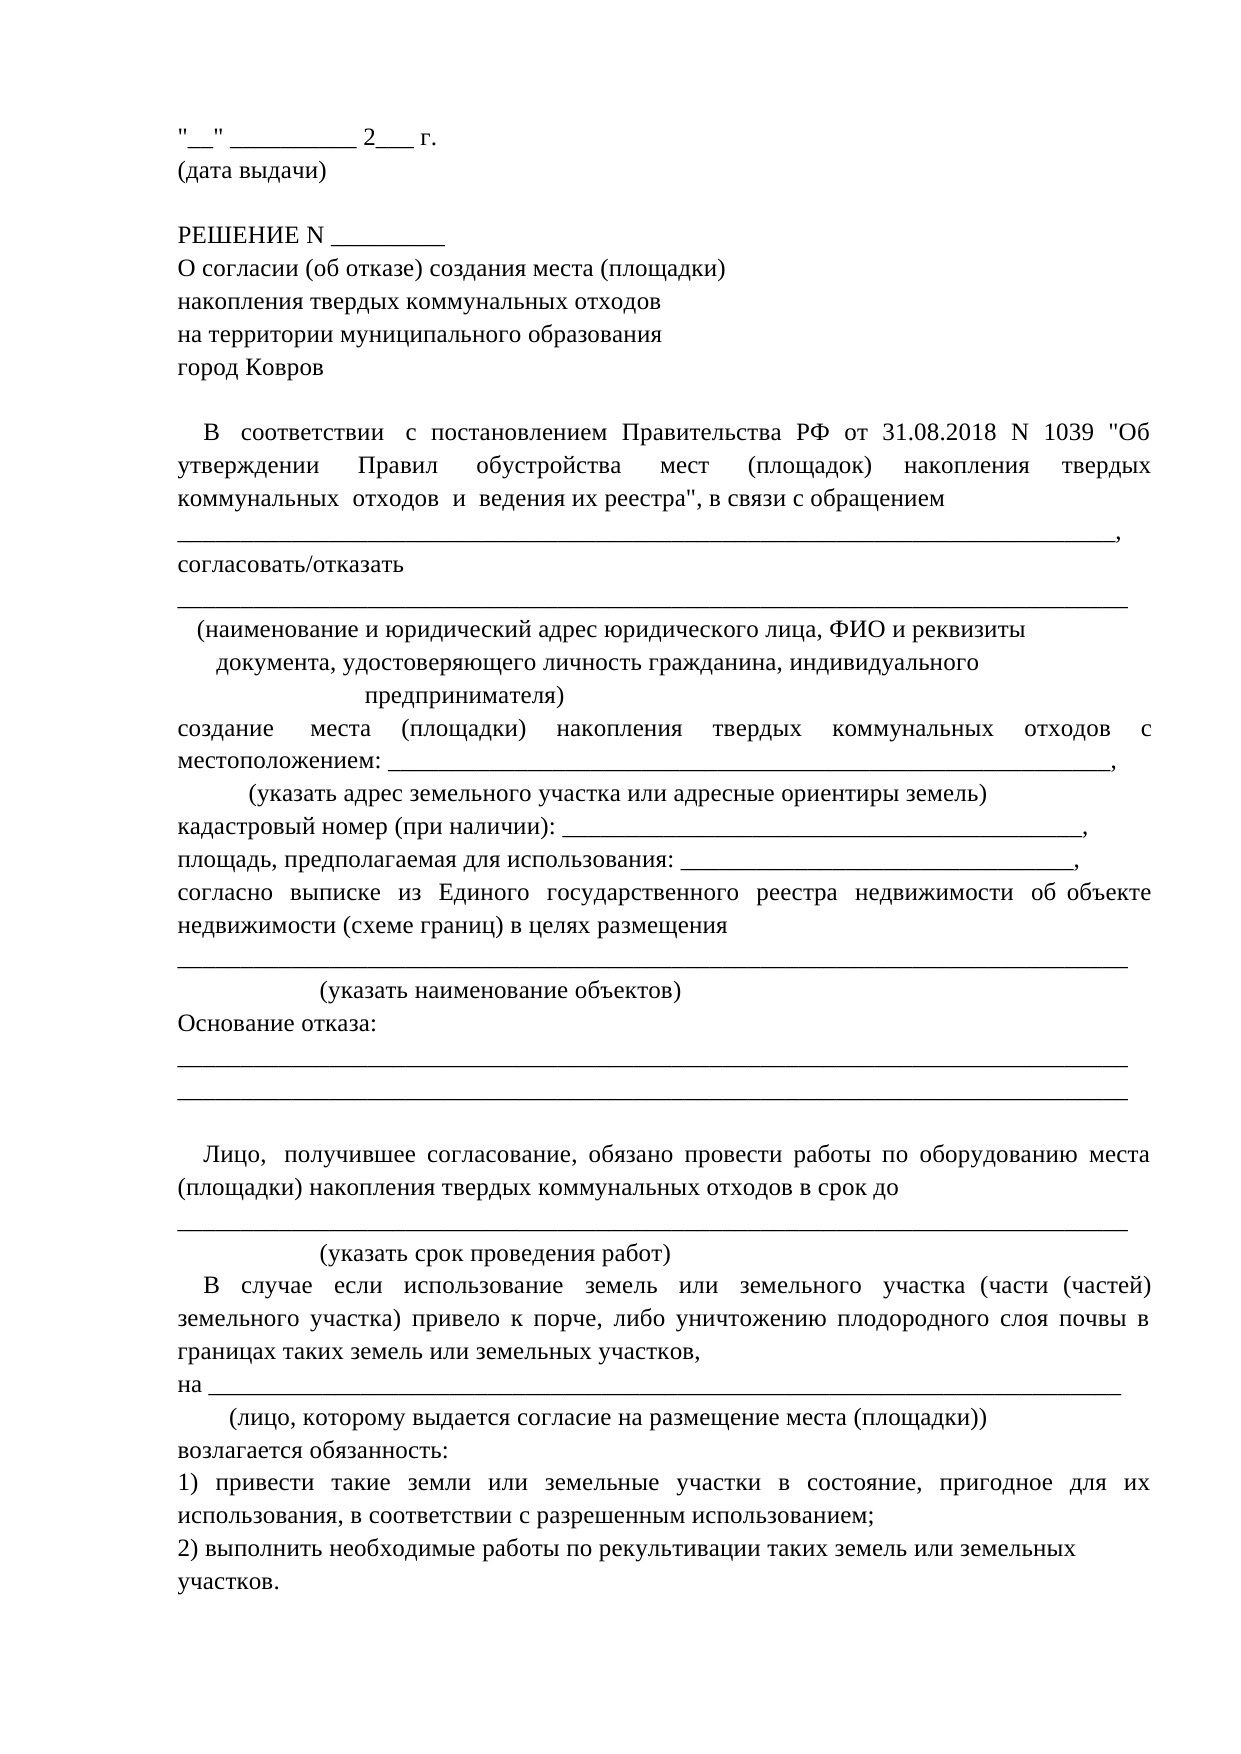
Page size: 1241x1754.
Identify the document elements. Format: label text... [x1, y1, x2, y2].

text накопления твердых коммунальных отходов [177, 282, 1152, 315]
text (указать срок проведения работ) [177, 1234, 1152, 1267]
text ___________________________________________________________________________ [177, 938, 1152, 971]
text согласно выписке из Единого государственного реестра недвижимости об объекте недвижимости (схеме границ) в целях размещения [177, 873, 1152, 938]
text согласовать/отказать [177, 545, 1152, 577]
text создание места (площадки) накопления твердых коммунальных отходов с местоположением: _________________________________________________________, [177, 709, 1152, 774]
text (указать адрес земельного участка или адресные ориентиры земель) [177, 774, 1152, 807]
text 2) выполнить необходимые работы по рекультивации таких земель или земельных участков. [177, 1529, 1152, 1595]
text город Ковров [177, 348, 1152, 381]
text возлагается обязанность: [177, 1431, 1152, 1463]
text ___________________________________________________________________________ [177, 577, 1152, 610]
text на ________________________________________________________________________ [177, 1365, 1152, 1398]
text документа, удостоверяющего личность гражданина, индивидуального [177, 643, 1152, 676]
text Основание отказа: [177, 1004, 1152, 1037]
text (лицо, которому выдается согласие на размещение места (площадки)) [177, 1398, 1152, 1431]
text ___________________________________________________________________________ [177, 1070, 1152, 1102]
text РЕШЕНИЕ N _________ [177, 184, 1152, 249]
text "__" __________ 2___ г. [177, 118, 1152, 151]
text В соответствии с постановлением Правительства РФ от 31.08.2018 N 1039 "Об утверждении Правил обустройства мест (площадок) накопления твердых коммунальных отходов и ведения их реестра", в связи с обращением [177, 381, 1152, 512]
text (указать наименование объектов) [177, 971, 1152, 1004]
text ___________________________________________________________________________ [177, 1201, 1152, 1234]
text (дата выдачи) [177, 151, 1152, 184]
text О согласии (об отказе) создания места (площадки) [177, 249, 1152, 282]
text площадь, предполагаемая для использования: _______________________________, [177, 840, 1152, 873]
text на территории муниципального образования [177, 315, 1152, 348]
text Лицо, получившее согласование, обязано провести работы по оборудованию места (площадки) накопления твердых коммунальных отходов в срок до [177, 1102, 1152, 1201]
text кадастровый номер (при наличии): _________________________________________, [177, 807, 1152, 840]
text 1) привести такие земли или земельные участки в состояние, пригодное для их использования, в соответствии с разрешенным использованием; [177, 1463, 1152, 1529]
text ___________________________________________________________________________ [177, 1037, 1152, 1070]
text предпринимателя) [177, 676, 1152, 709]
text __________________________________________________________________________, [177, 512, 1152, 545]
text (наименование и юридический адрес юридического лица, ФИО и реквизиты [177, 610, 1152, 643]
text В случае если использование земель или земельного участка (части (частей) земельного участка) привело к порче, либо уничтожению плодородного слоя почвы в границах таких земель или земельных участков, [177, 1267, 1152, 1365]
